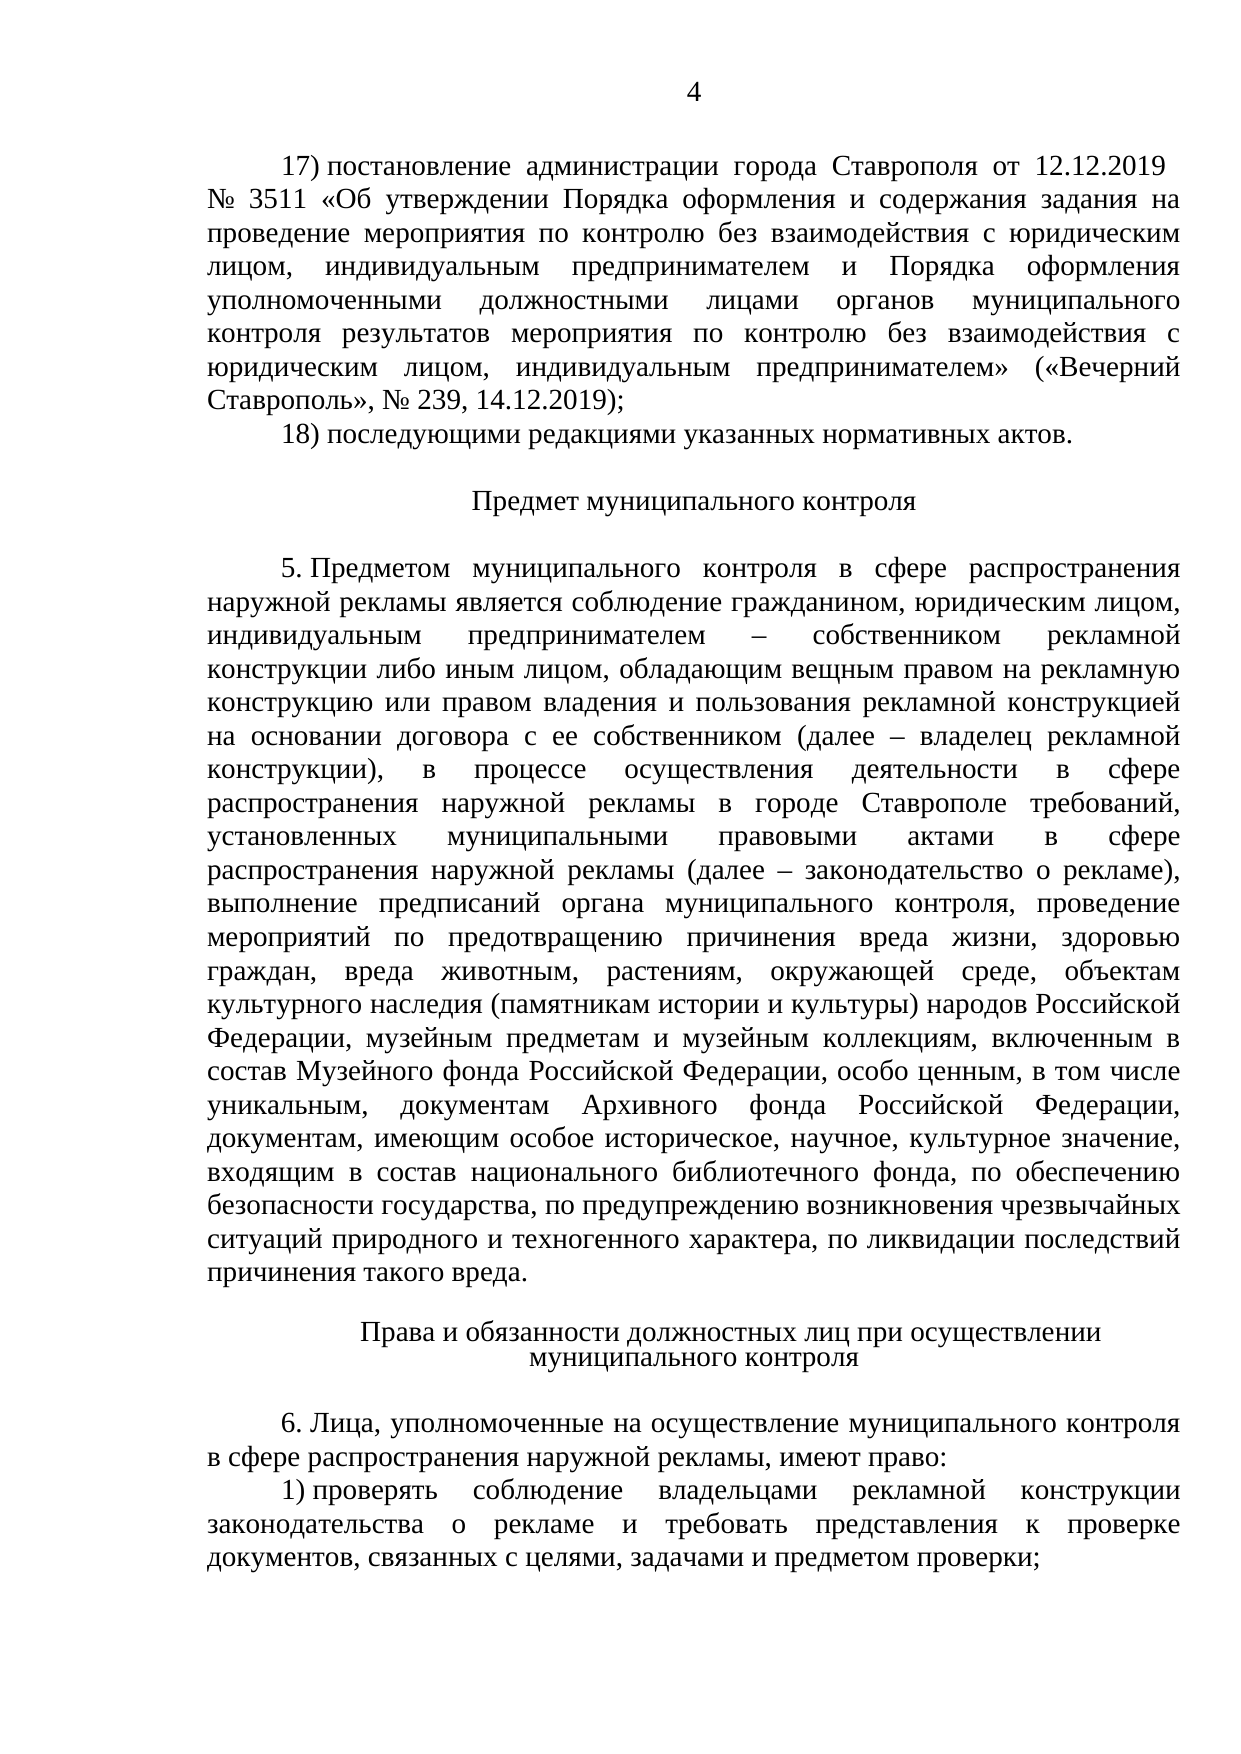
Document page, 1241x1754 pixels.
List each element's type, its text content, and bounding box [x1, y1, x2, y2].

list Лица, уполномоченные на осуществление муниципального контроля в сфере распространения наружной рекламы, имеют право: [207, 1405, 1181, 1472]
text Предмет муниципального контроля [207, 483, 1181, 517]
text Права и обязанности должностных лиц при осуществлении муниципального контроля [207, 1322, 1181, 1372]
list Предметом муниципального контроля в сфере распространения наружной рекламы является соблюдение гражданином, юридическим лицом, индивидуальным предпринимателем – собственником рекламной конструкции либо иным лицом, обладающим вещным правом на рекламную конструкцию или правом владения и пользования рекламной конструкцией на основании договора с ее собственником (далее – владелец рекламной конструкции), в процессе осуществления деятельности в сфере распространения наружной рекламы в городе Ставрополе требований, установленных муниципальными правовыми актами в сфере распространения наружной рекламы (далее – законодательство о рекламе), выполнение предписаний органа муниципального контроля, проведение мероприятий по предотвращению причинения вреда жизни, здоровью граждан, вреда животным, растениям, окружающей среде, объектам культурного наследия (памятникам истории и культуры) народов Российской Федерации, музейным предметам и музейным коллекциям, включенным в состав Музейного фонда Российской Федерации, особо ценным, в том числе уникальным, документам Архивного фонда Российской Федерации, документам, имеющим особое историческое, научное, культурное значение, входящим в состав национального библиотечного фонда, по обеспечению безопасности государства, по предупреждению возникновения чрезвычайных ситуаций природного и техногенного характера, по ликвидации последствий причинения такого вреда. [207, 550, 1181, 1288]
list постановление администрации города Ставрополя от 12.12.2019 № 3511 «Об утверждении Порядка оформления и содержания задания на проведение мероприятия по контролю без взаимодействия с юридическим лицом, индивидуальным предпринимателем и Порядка оформления уполномоченными должностными лицами органов муниципального контроля результатов мероприятия по контролю без взаимодействия с юридическим лицом, индивидуальным предпринимателем» («Вечерний Ставрополь», № 239, 14.12.2019); [207, 148, 1181, 416]
list проверять соблюдение владельцами рекламной конструкции законодательства о рекламе и требовать представления к проверке документов, связанных с целями, задачами и предметом проверки; [207, 1472, 1181, 1573]
list последующими редакциями указанных нормативных актов. [207, 416, 1181, 449]
